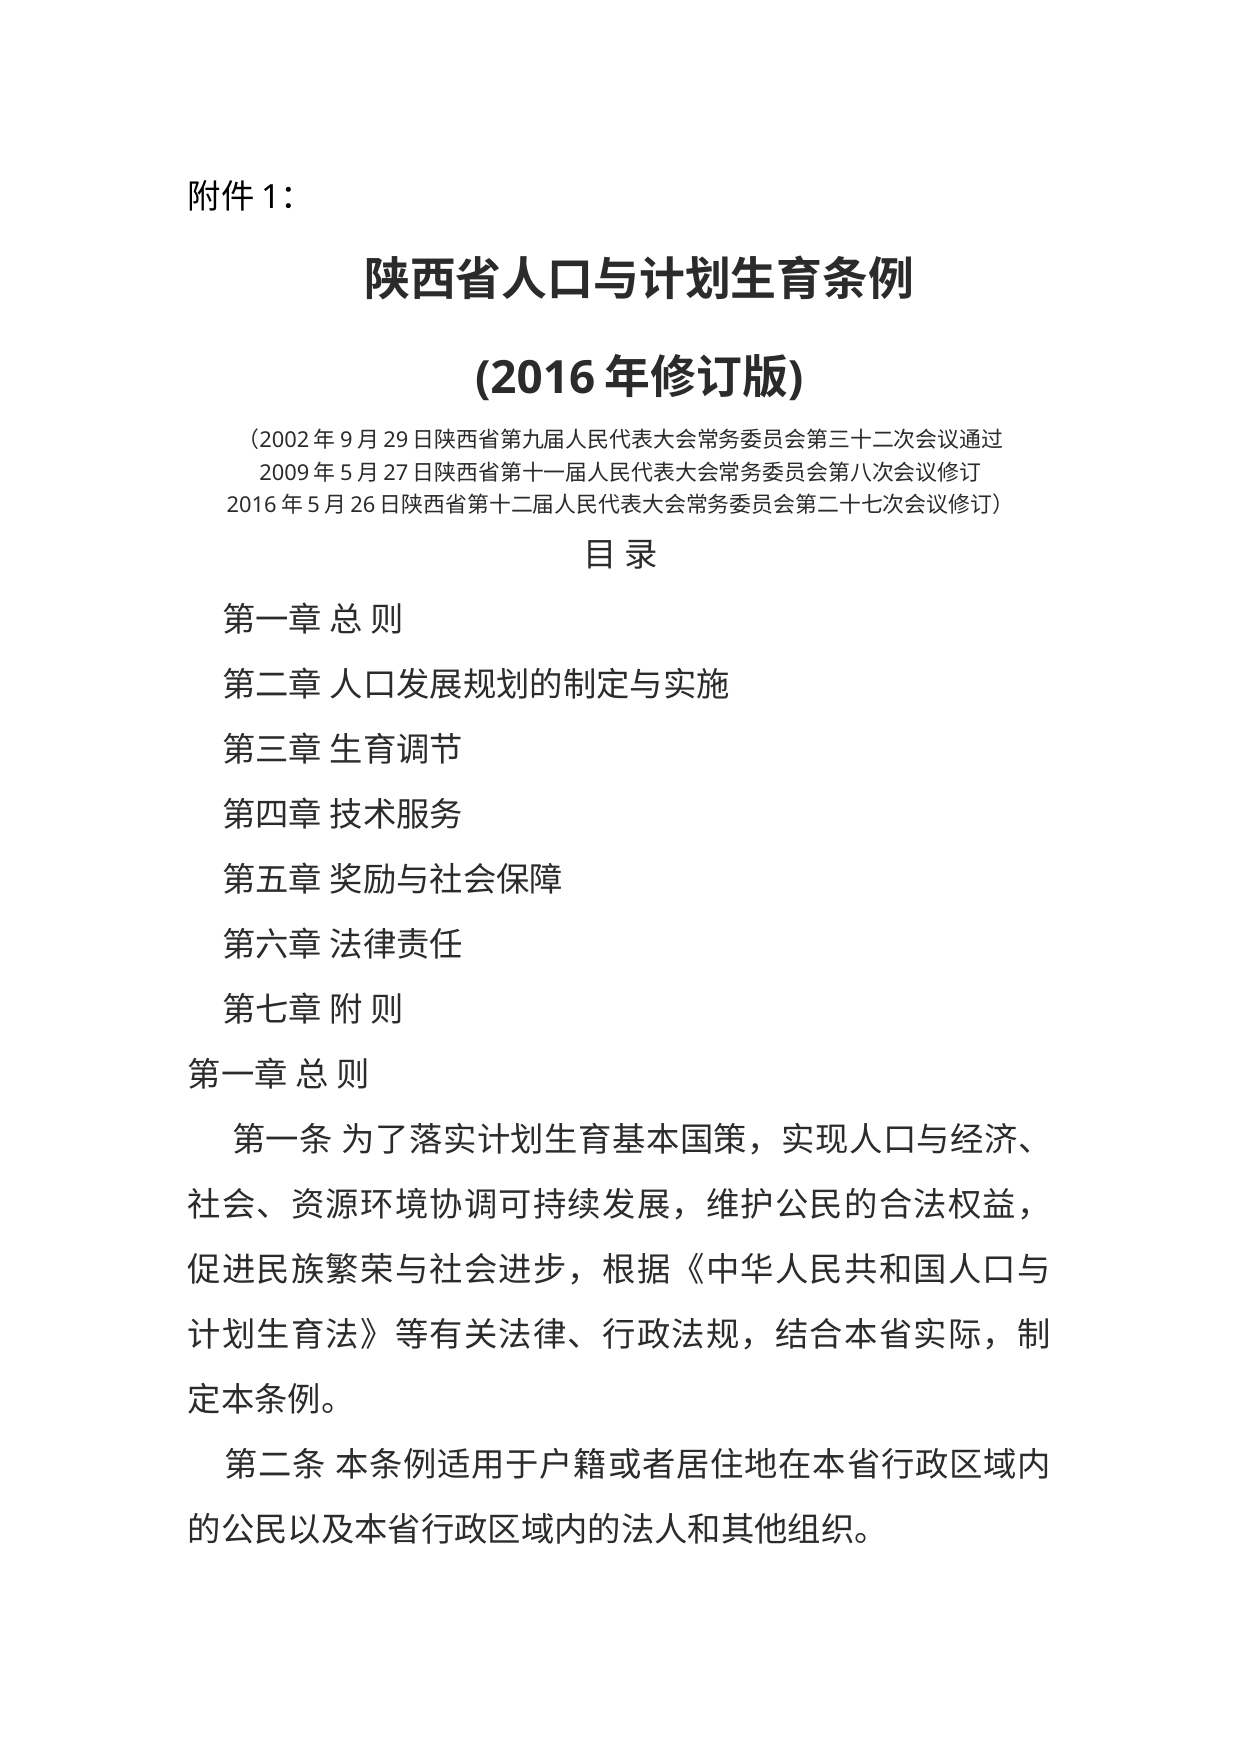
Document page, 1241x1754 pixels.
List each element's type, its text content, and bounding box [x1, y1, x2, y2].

text 第四章 技术服务 [187, 779, 1053, 844]
text 附件1： [187, 162, 1053, 227]
text 第三章 生育调节 [187, 714, 1053, 779]
text 第一章 总 则 [187, 1039, 1053, 1104]
text 第五章 奖励与社会保障 [187, 844, 1053, 909]
text 目 录 [187, 519, 1053, 584]
text 第二章 人口发展规划的制定与实施 [187, 649, 1053, 714]
text 第一章 总 则 [187, 584, 1053, 649]
text 2016年5月26日陕西省第十二届人民代表大会常务委员会第二十七次会议修订） [187, 487, 1053, 519]
text 2009年5月27日陕西省第十一届人民代表大会常务委员会第八次会议修订 [187, 454, 1053, 487]
text 第二条 本条例适用于户籍或者居住地在本省行政区域内的公民以及本省行政区域内的法人和其他组织。 [187, 1429, 1053, 1559]
subtitle 陕西省人口与计划生育条例 [225, 227, 1053, 324]
text 第六章 法律责任 [187, 909, 1053, 974]
text 第七章 附 则 [187, 974, 1053, 1039]
text （2002年9月29日陕西省第九届人民代表大会常务委员会第三十二次会议通过 [187, 422, 1053, 454]
text 第一条 为了落实计划生育基本国策，实现人口与经济、社会、资源环境协调可持续发展，维护公民的合法权益，促进民族繁荣与社会进步，根据《中华人民共和国人口与计划生育法》等有关法律、行政法规，结合本省实际，制定本条例。 [187, 1104, 1053, 1429]
subtitle (2016年修订版) [225, 324, 1053, 422]
